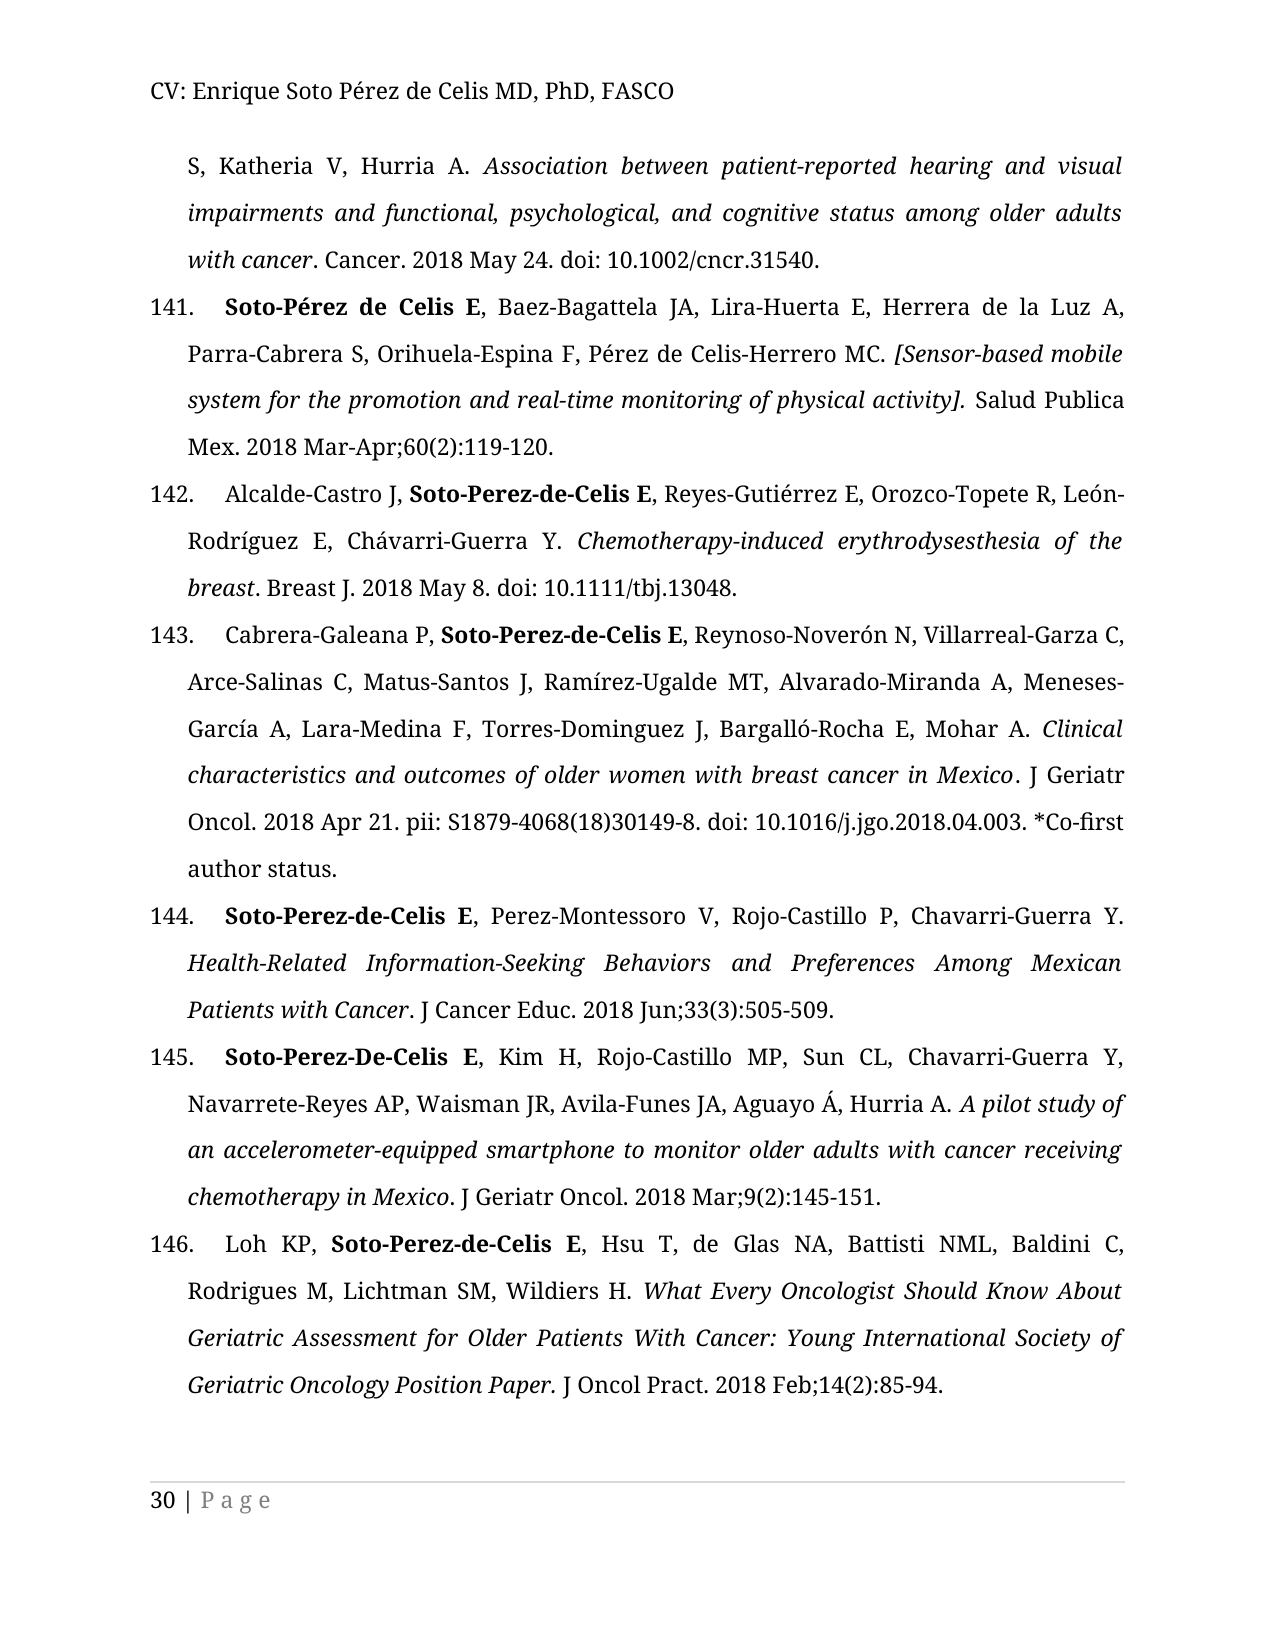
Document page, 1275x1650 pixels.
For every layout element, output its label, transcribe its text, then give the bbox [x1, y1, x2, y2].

list Soto-Perez-de-Celis E, Perez-Montessoro V, Rojo-Castillo P, Chavarri-Guerra Y. Health-Related Information-Seeking Behaviors and Preferences Among Mexican Patients with Cancer. J Cancer Educ. 2018 Jun;33(3):505-509. [150, 900, 1125, 1025]
list Loh KP, Soto-Perez-de-Celis E, Hsu T, de Glas NA, Battisti NML, Baldini C, Rodrigues M, Lichtman SM, Wildiers H. What Every Oncologist Should Know About Geriatric Assessment for Older Patients With Cancer: Young International Society of Geriatric Oncology Position Paper. J Oncol Pract. 2018 Feb;14(2):85-94. [150, 1228, 1125, 1400]
list Cabrera-Galeana P, Soto-Perez-de-Celis E, Reynoso-Noverón N, Villarreal-Garza C, Arce-Salinas C, Matus-Santos J, Ramírez-Ugalde MT, Alvarado-Miranda A, Meneses-García A, Lara-Medina F, Torres-Dominguez J, Bargalló-Rocha E, Mohar A. Clinical characteristics and outcomes of older women with breast cancer in Mexico. J Geriatr Oncol. 2018 Apr 21. pii: S1879-4068(18)30149-8. doi: 10.1016/j.jgo.2018.04.003. *Co-first author status. [150, 619, 1125, 884]
list Alcalde-Castro J, Soto-Perez-de-Celis E, Reyes-Gutiérrez E, Orozco-Topete R, León-Rodríguez E, Chávarri-Guerra Y. Chemotherapy-induced erythrodysesthesia of the breast. Breast J. 2018 May 8. doi: 10.1111/tbj.13048. [150, 478, 1125, 603]
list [150, 150, 1125, 275]
list Soto-Pérez de Celis E, Baez-Bagattela JA, Lira-Huerta E, Herrera de la Luz A, Parra-Cabrera S, Orihuela-Espina F, Pérez de Celis-Herrero MC. [Sensor-based mobile system for the promotion and real-time monitoring of physical activity]. Salud Publica Mex. 2018 Mar-Apr;60(2):119-120. [150, 291, 1125, 462]
list Soto-Perez-De-Celis E, Kim H, Rojo-Castillo MP, Sun CL, Chavarri-Guerra Y, Navarrete-Reyes AP, Waisman JR, Avila-Funes JA, Aguayo Á, Hurria A. A pilot study of an accelerometer-equipped smartphone to monitor older adults with cancer receiving chemotherapy in Mexico. J Geriatr Oncol. 2018 Mar;9(2):145-151. [150, 1041, 1125, 1212]
